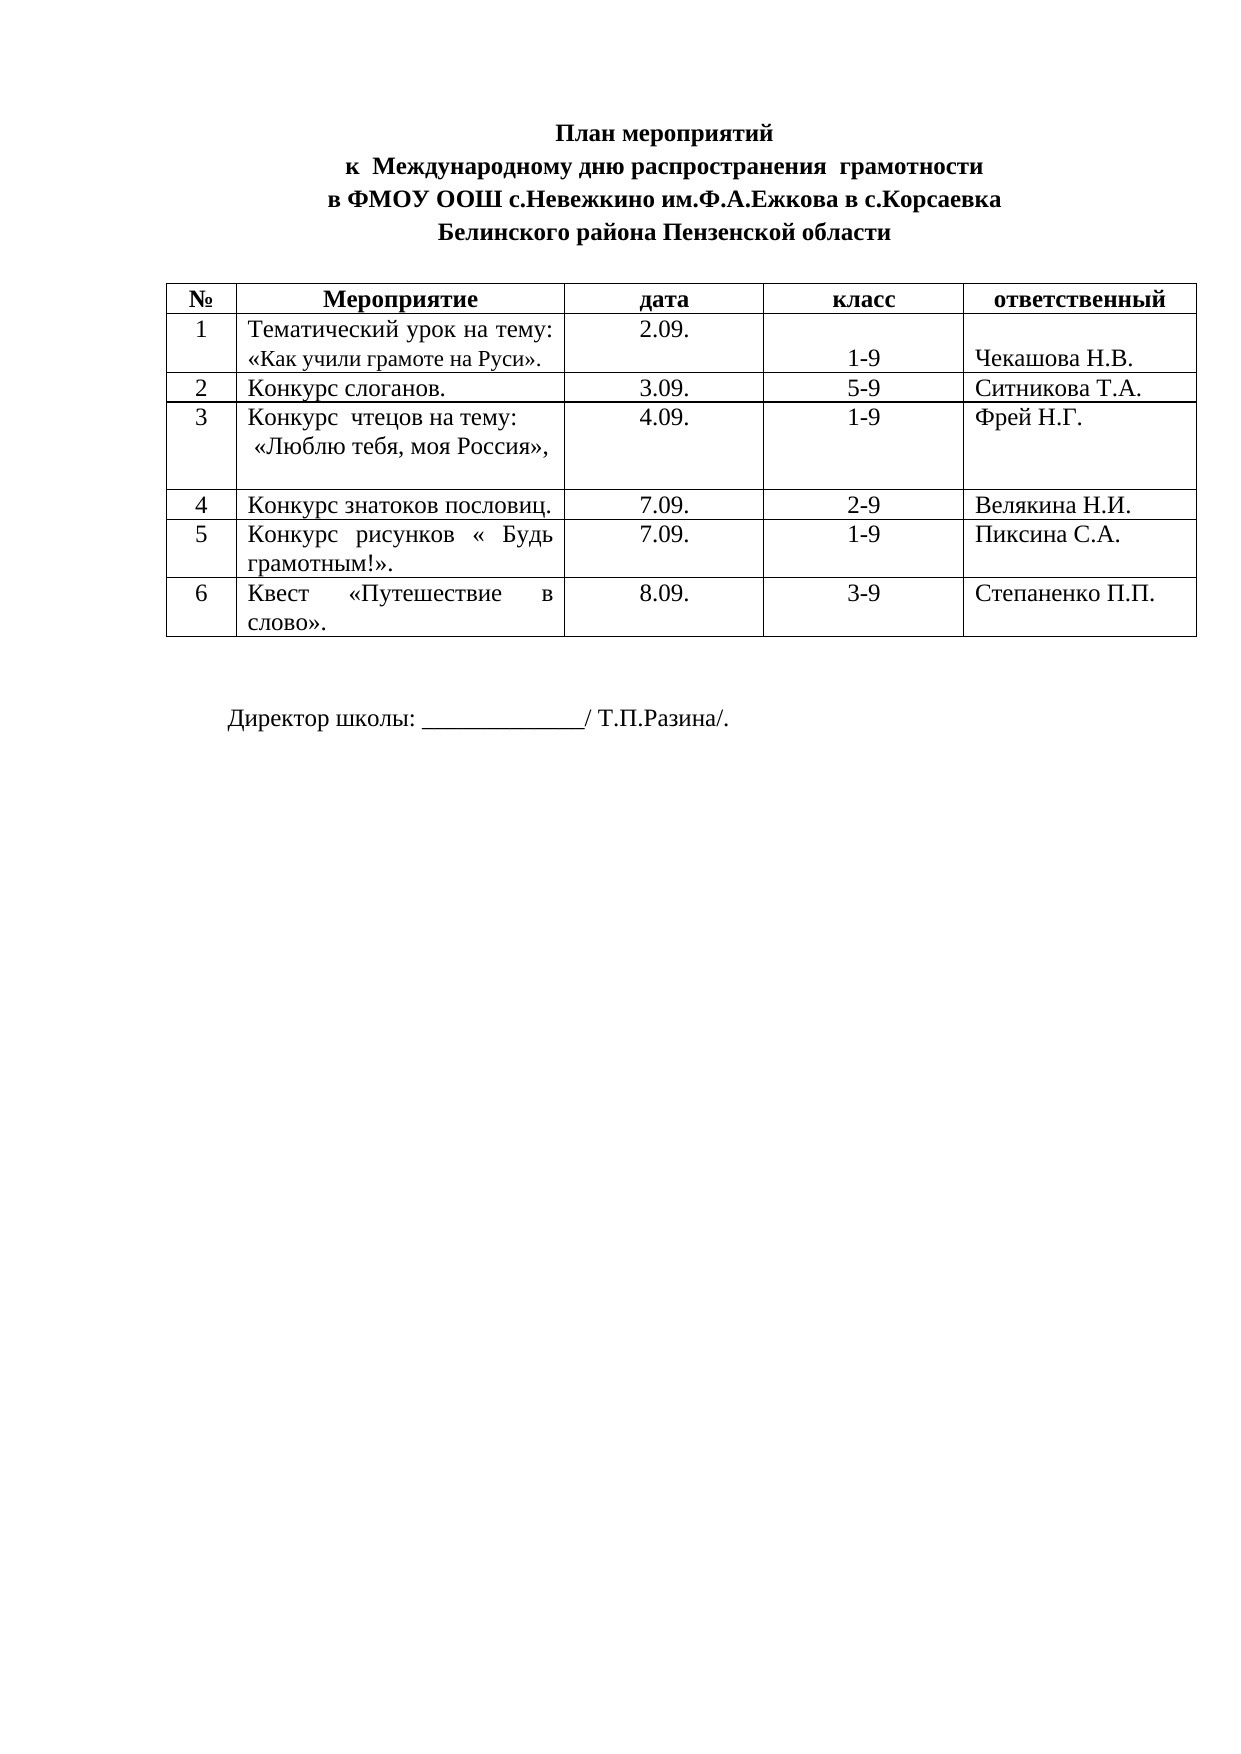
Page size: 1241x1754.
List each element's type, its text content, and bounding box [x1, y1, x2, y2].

table_cell 7.09. [565, 520, 763, 577]
table_cell 3.09. [565, 373, 763, 401]
table_header № [167, 284, 236, 313]
table_cell Квест «Путешествие в слово». [237, 578, 564, 636]
table_cell Степаненко П.П. [964, 578, 1196, 636]
text Белинского района Пензенской области [177, 217, 1152, 246]
table_cell 4 [167, 490, 236, 518]
table_cell Конкурс слоганов. [237, 373, 564, 401]
table_cell 8.09. [565, 578, 763, 636]
table_cell 3 [167, 403, 236, 489]
table_cell 4.09. [565, 403, 763, 489]
table_cell 1-9 [764, 314, 963, 372]
table_cell Велякина Н.И. [964, 490, 1196, 518]
table_cell 3-9 [764, 578, 963, 636]
table_cell 1-9 [764, 403, 963, 489]
table_cell Конкурс чтецов на тему: «Люблю тебя, моя Россия», [237, 403, 564, 489]
text в ФМОУ ООШ с.Невежкино им.Ф.А.Ежкова в с.Корсаевка [177, 184, 1152, 213]
table_cell 6 [167, 578, 236, 636]
table_cell Чекашова Н.В. [964, 314, 1196, 372]
table_header класс [764, 284, 963, 313]
table_cell 1-9 [764, 520, 963, 577]
table_cell 5-9 [764, 373, 963, 401]
table_header дата [565, 284, 763, 313]
table_cell Конкурс рисунков « Будь грамотным!». [237, 520, 564, 577]
table_cell Пиксина С.А. [964, 520, 1196, 577]
text Директор школы: _____________/ Т.П.Разина/. [177, 703, 1152, 731]
table_cell Конкурс знатоков пословиц. [237, 490, 564, 518]
table_cell 5 [167, 520, 236, 577]
text План мероприятий [177, 118, 1152, 147]
table_header Мероприятие [237, 284, 564, 313]
table_cell Фрей Н.Г. [964, 403, 1196, 489]
table_cell 7.09. [565, 490, 763, 518]
table_cell Тематический урок на тему: «Как учили грамоте на Руси». [237, 314, 564, 372]
table_header ответственный [964, 284, 1196, 313]
table_cell 2.09. [565, 314, 763, 372]
text к Международному дню распространения грамотности [177, 151, 1152, 180]
table_cell 2 [167, 373, 236, 401]
table_cell 1 [167, 314, 236, 372]
table_cell 2-9 [764, 490, 963, 518]
table_cell Ситникова Т.А. [964, 373, 1196, 401]
